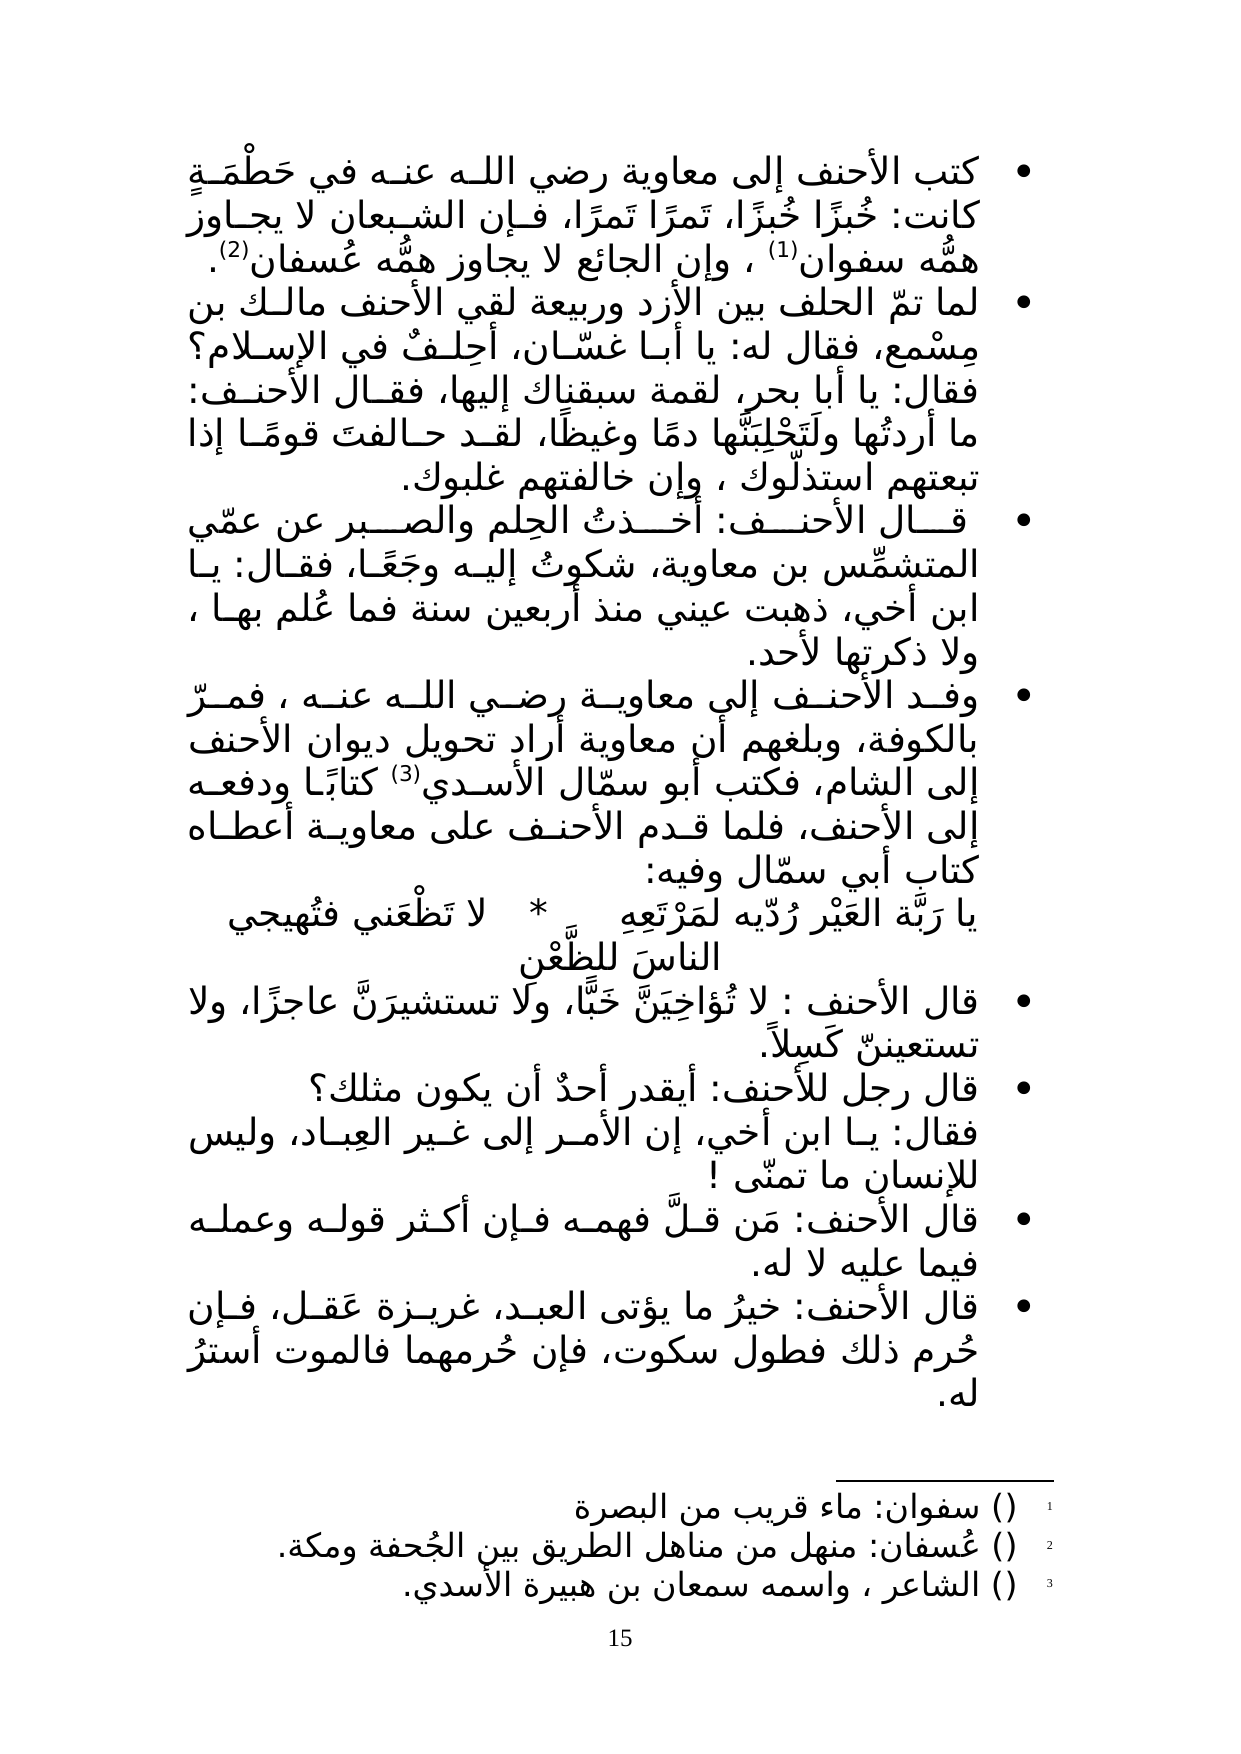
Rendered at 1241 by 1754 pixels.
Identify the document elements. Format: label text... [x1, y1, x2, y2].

list قال رجل للأحنف: أيقدر أحدٌ أن يكون مثلك؟ [187, 1067, 1017, 1110]
list فقال: يا ابن أخي، إن الأمر إلى غير العِباد، وليس للإنسان ما تمنّى ! [187, 1110, 980, 1197]
list لما تمّ الحلف بين الأزد وربيعة لقي الأحنف مالك بن مِسْمع، فقال له: يا أبا غسّان، أحِلفٌ في الإسلام؟ فقال: يا أبا بحر، لقمة سبقناك إليها، فقال الأحنف: ما أردتُها ولَتَحْلِبَنَّها دمًا وغيظًا، لقد حالفتَ قومًا إذا تبعتهم استذلّوك ، وإن خالفتهم غلبوك. [187, 281, 1017, 499]
list قال الأحنف: خيرُ ما يؤتى العبد، غريزة عَقل، فإن حُرم ذلك فطول سكوت، فإن حُرمهما فالموت أسترُ له. [187, 1285, 1017, 1416]
text يا رَبَّة العَيْر رُدّيه لمَرْتَعِهِ * لا تَظْعَني فتُهيجي الناسَ للظَّعْنِ [187, 892, 1053, 979]
list قال الأحنف : لا تُؤاخِيَنَّ خَبًّا، ولا تستشيرَنَّ عاجزًا، ولا تستعيننّ كَسِلاً. [187, 979, 1017, 1067]
list وفد الأحنف إلى معاوية رضي الله عنه ، فمرّ بالكوفة، وبلغهم أن معاوية أراد تحويل ديوان الأحنف إلى الشام، فكتب أبو سمّال الأسدي() كتابًا ودفعه إلى الأحنف، فلما قدم الأحنف على معاوية أعطاه كتاب أبي سمّال وفيه: [187, 674, 1017, 892]
list قال الأحنف: أخذتُ الحِلم والصبر عن عمّي المتشمِّس بن معاوية، شكوتُ إليه وجَعًا، فقال: يا ابن أخي، ذهبت عيني منذ أربعين سنة فما عُلم بها ، ولا ذكرتها لأحد. [187, 499, 1017, 674]
list كتب الأحنف إلى معاوية رضي الله عنه في حَطْمَةٍ كانت: خُبزًا خُبزًا، تَمرًا تَمرًا، فإن الشبعان لا يجاوز همُّه سفوان() ، وإن الجائع لا يجاوز همُّه عُسفان(). [187, 150, 1017, 281]
list قال الأحنف: مَن قلَّ فهمه فإن أكثر قوله وعمله فيما عليه لا له. [187, 1197, 1017, 1285]
